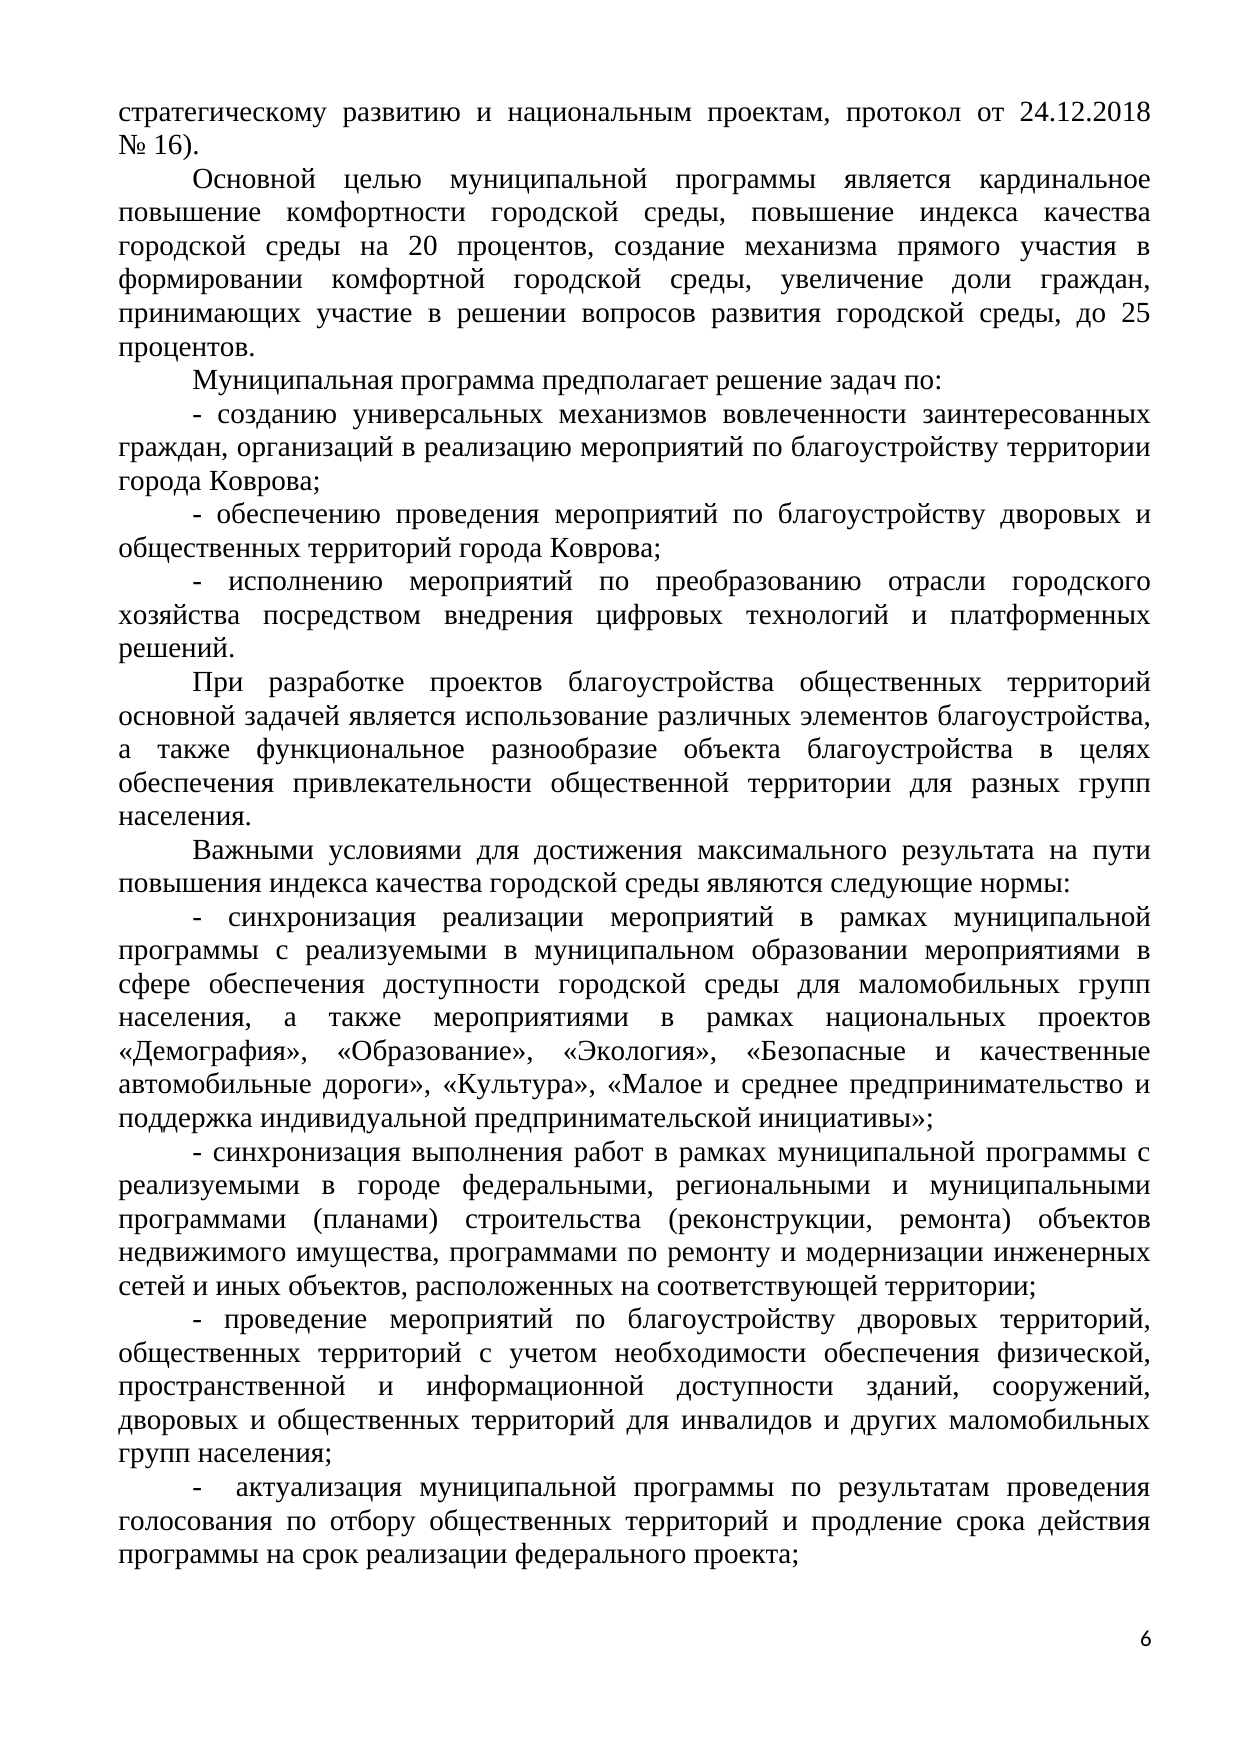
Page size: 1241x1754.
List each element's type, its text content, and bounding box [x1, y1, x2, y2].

text - обеспечению проведения мероприятий по благоустройству дворовых и общественных территорий города Коврова; [118, 496, 1152, 563]
text Основной целью муниципальной программы является кардинальное повышение комфортности городской среды, повышение индекса качества городской среды на 20 процентов, создание механизма прямого участия в формировании комфортной городской среды, увеличение доли граждан, принимающих участие в решении вопросов развития городской среды, до 25 процентов. [118, 161, 1152, 362]
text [118, 94, 1152, 161]
text - созданию универсальных механизмов вовлеченности заинтересованных граждан, организаций в реализацию мероприятий по благоустройству территории города Коврова; [118, 396, 1152, 496]
text - проведение мероприятий по благоустройству дворовых территорий, общественных территорий с учетом необходимости обеспечения физической, пространственной и информационной доступности зданий, сооружений, дворовых и общественных территорий для инвалидов и других маломобильных групп населения; [118, 1301, 1152, 1469]
text При разработке проектов благоустройства общественных территорий основной задачей является использование различных элементов благоустройства, а также функциональное разнообразие объекта благоустройства в целях обеспечения привлекательности общественной территории для разных групп населения. [118, 664, 1152, 832]
text Важными условиями для достижения максимального результата на пути повышения индекса качества городской среды являются следующие нормы: [118, 832, 1152, 899]
text - синхронизация выполнения работ в рамках муниципальной программы с реализуемыми в городе федеральными, региональными и муниципальными программами (планами) строительства (реконструкции, ремонта) объектов недвижимого имущества, программами по ремонту и модернизации инженерных сетей и иных объектов, расположенных на соответствующей территории; [118, 1134, 1152, 1301]
text Муниципальная программа предполагает решение задач по: [118, 362, 1152, 396]
text - синхронизация реализации мероприятий в рамках муниципальной программы с реализуемыми в муниципальном образовании мероприятиями в сфере обеспечения доступности городской среды для маломобильных групп населения, а также мероприятиями в рамках национальных проектов «Демография», «Образование», «Экология», «Безопасные и качественные автомобильные дороги», «Культура», «Малое и среднее предпринимательство и поддержка индивидуальной предпринимательской инициативы»; [118, 899, 1152, 1134]
text - актуализация муниципальной программы по результатам проведения голосования по отбору общественных территорий и продление срока действия программы на срок реализации федерального проекта; [118, 1469, 1152, 1570]
text - исполнению мероприятий по преобразованию отрасли городского хозяйства посредством внедрения цифровых технологий и платформенных решений. [118, 563, 1152, 664]
